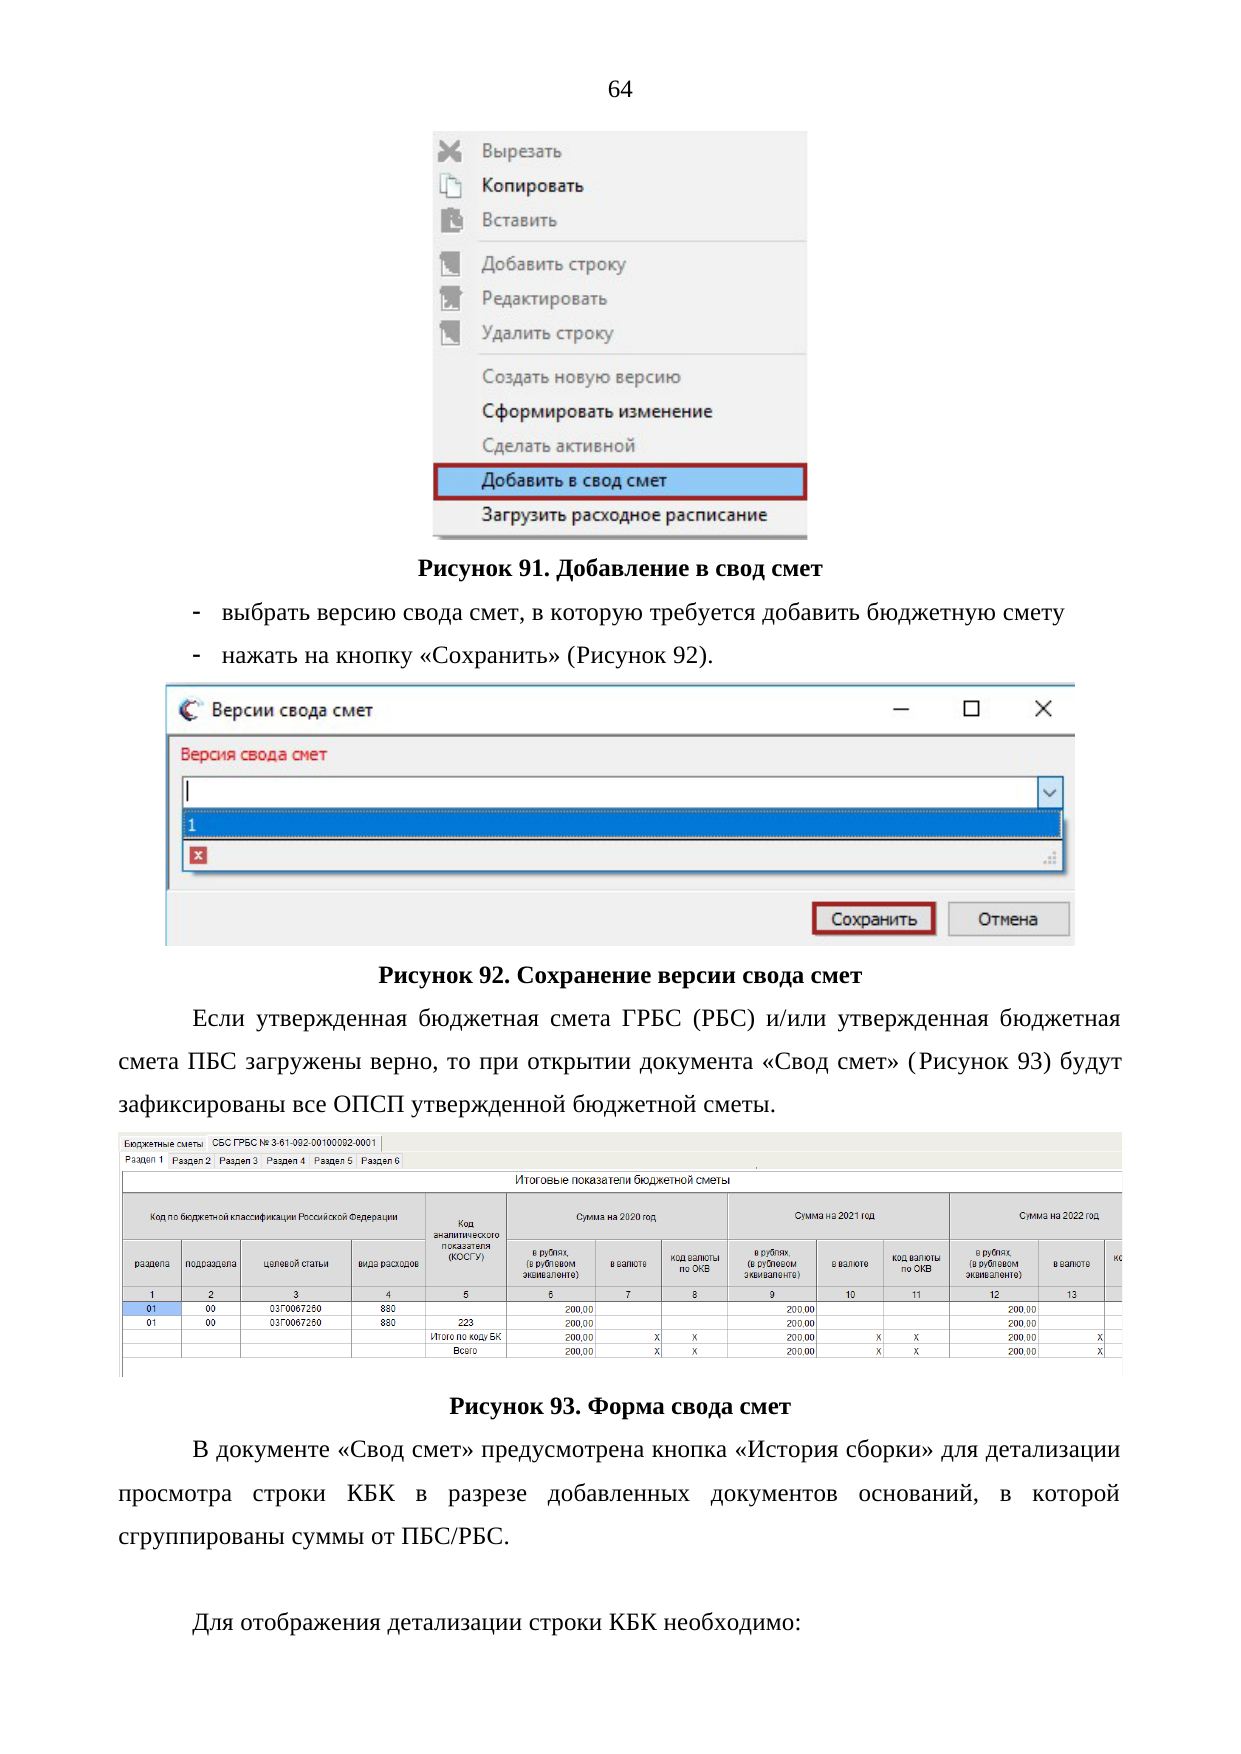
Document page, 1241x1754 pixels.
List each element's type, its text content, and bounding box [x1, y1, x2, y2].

text Рисунок 93. Форма свода смет [118, 1391, 1122, 1420]
picture [165, 682, 1075, 946]
text Если утвержденная бюджетная смета ГРБС (РБС) и/или утвержденная бюджетная смета ПБС загружены верно, то при открытии документа «Свод смет» (Рисунок 93) будут зафиксированы все ОПСП утвержденной бюджетной сметы. [118, 1003, 1122, 1118]
text нажать на кнопку «Сохранить» (Рисунок 92). [192, 640, 1122, 668]
text В документе «Свод смет» предусмотрена кнопка «История сборки» для детализации просмотра строки КБК в разрезе добавленных документов оснований, в которой сгруппированы суммы от ПБС/РБС. [118, 1434, 1122, 1549]
text Рисунок 92. Сохранение версии свода смет [118, 960, 1122, 988]
picture [118, 1132, 1123, 1377]
text Для отображения детализации строки КБК необходимо: [118, 1607, 1122, 1636]
text выбрать версию свода смет, в которую требуется добавить бюджетную смету [192, 597, 1122, 625]
text Рисунок 91. Добавление в свод смет [118, 553, 1122, 582]
picture [432, 131, 808, 540]
